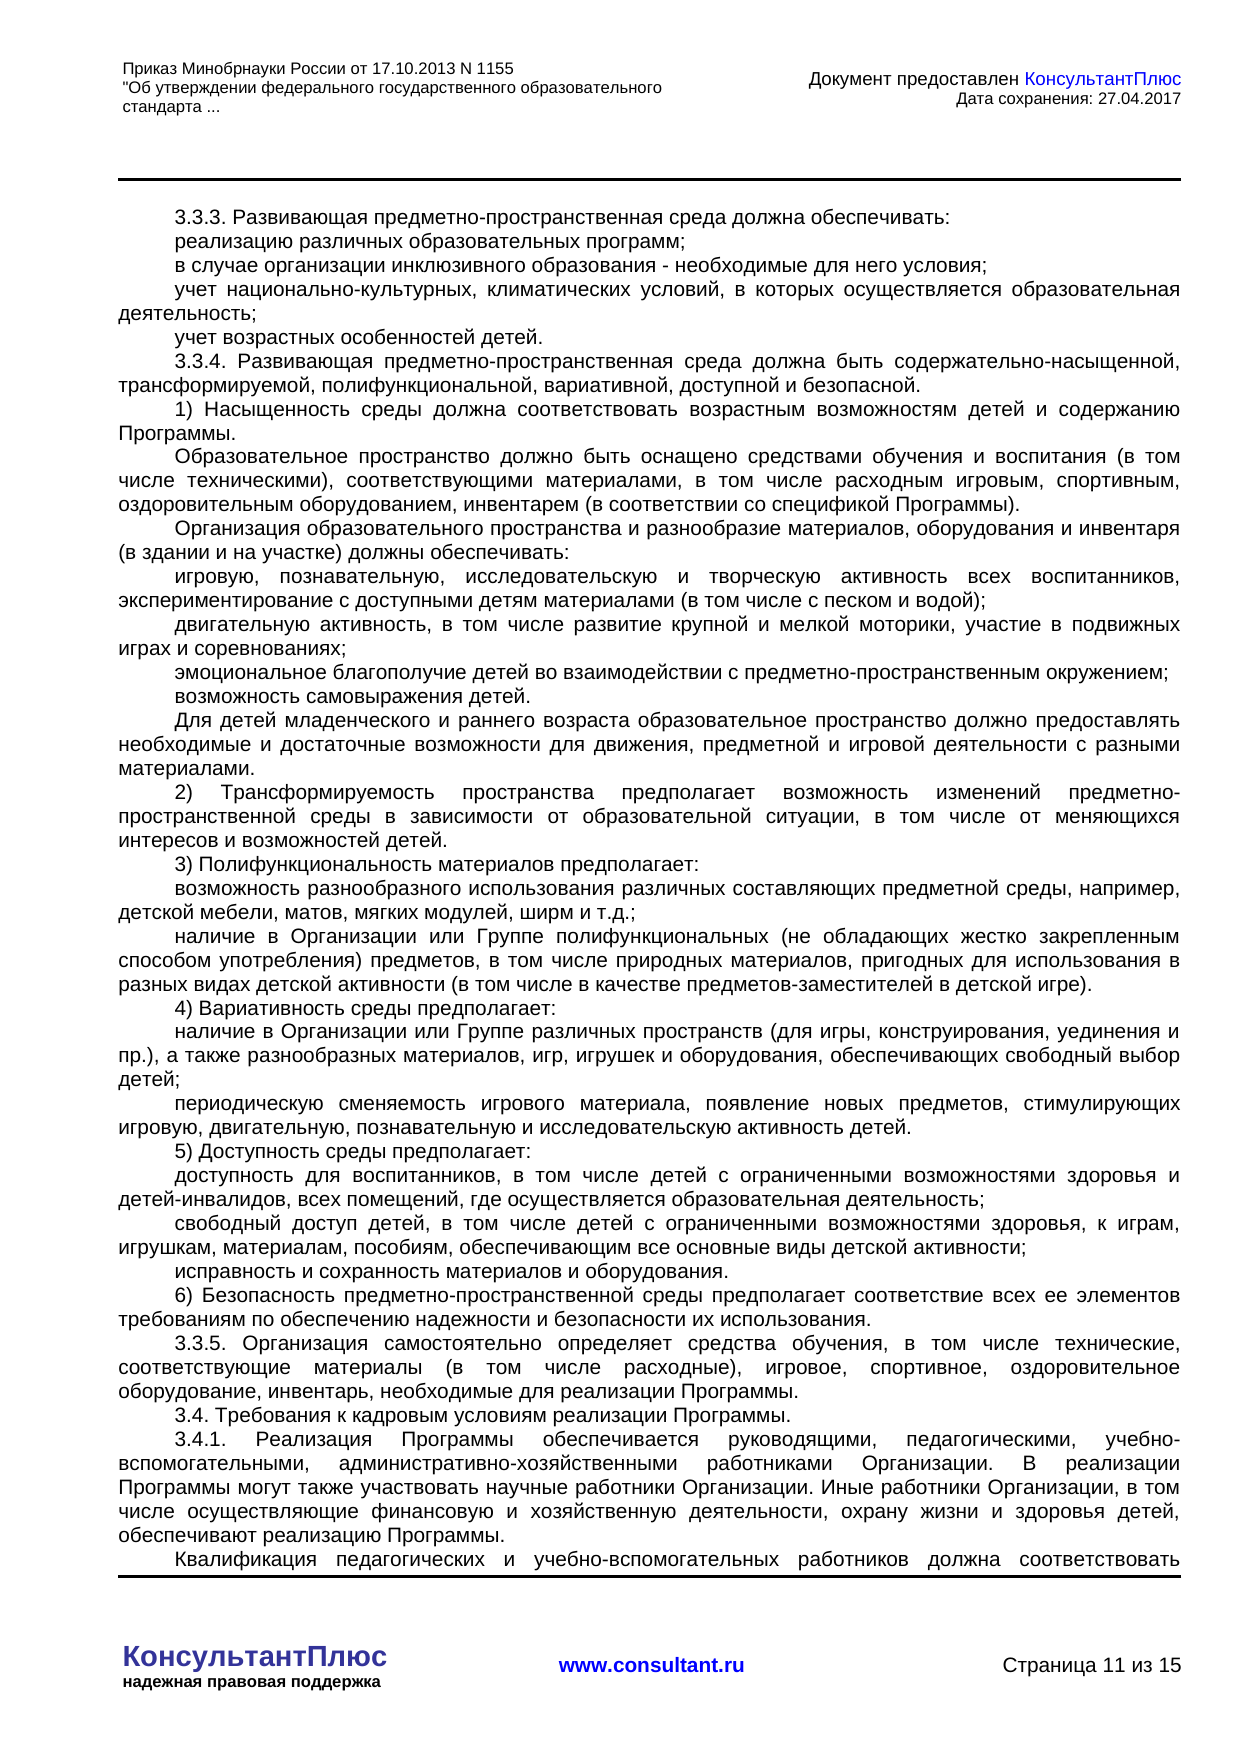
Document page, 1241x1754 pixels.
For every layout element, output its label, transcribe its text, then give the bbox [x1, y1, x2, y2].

text эмоциональное благополучие детей во взаимодействии с предметно-пространственным окружением; [118, 660, 1181, 684]
text 3.3.3. Развивающая предметно-пространственная среда должна обеспечивать: [118, 205, 1181, 229]
text возможность разнообразного использования различных составляющих предметной среды, например, детской мебели, матов, мягких модулей, ширм и т.д.; [118, 876, 1181, 923]
text 4) Вариативность среды предполагает: [118, 995, 1181, 1019]
text 3.4.1. Реализация Программы обеспечивается руководящими, педагогическими, учебно-вспомогательными, административно-хозяйственными работниками Организации. В реализации Программы могут также участвовать научные работники Организации. Иные работники Организации, в том числе осуществляющие финансовую и хозяйственную деятельности, охрану жизни и здоровья детей, обеспечивают реализацию Программы. [118, 1427, 1181, 1546]
text наличие в Организации или Группе различных пространств (для игры, конструирования, уединения и пр.), а также разнообразных материалов, игр, игрушек и оборудования, обеспечивающих свободный выбор детей; [118, 1019, 1181, 1091]
text Организация образовательного пространства и разнообразие материалов, оборудования и инвентаря (в здании и на участке) должны обеспечивать: [118, 516, 1181, 564]
text 5) Доступность среды предполагает: [118, 1139, 1181, 1163]
text 3.3.4. Развивающая предметно-пространственная среда должна быть содержательно-насыщенной, трансформируемой, полифункциональной, вариативной, доступной и безопасной. [118, 348, 1181, 396]
text игровую, познавательную, исследовательскую и творческую активность всех воспитанников, экспериментирование с доступными детям материалами (в том числе с песком и водой); [118, 564, 1181, 612]
text учет возрастных особенностей детей. [118, 324, 1181, 348]
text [118, 1546, 1181, 1570]
text 6) Безопасность предметно-пространственной среды предполагает соответствие всех ее элементов требованиям по обеспечению надежности и безопасности их использования. [118, 1283, 1181, 1331]
text 1) Насыщенность среды должна соответствовать возрастным возможностям детей и содержанию Программы. [118, 396, 1181, 444]
text 2) Трансформируемость пространства предполагает возможность изменений предметно-пространственной среды в зависимости от образовательной ситуации, в том числе от меняющихся интересов и возможностей детей. [118, 780, 1181, 852]
text исправность и сохранность материалов и оборудования. [118, 1259, 1181, 1283]
text в случае организации инклюзивного образования - необходимые для него условия; [118, 253, 1181, 277]
text Образовательное пространство должно быть оснащено средствами обучения и воспитания (в том числе техническими), соответствующими материалами, в том числе расходным игровым, спортивным, оздоровительным оборудованием, инвентарем (в соответствии со спецификой Программы). [118, 444, 1181, 516]
text возможность самовыражения детей. [118, 684, 1181, 708]
text 3) Полифункциональность материалов предполагает: [118, 852, 1181, 876]
text 3.4. Требования к кадровым условиям реализации Программы. [118, 1403, 1181, 1427]
text 3.3.5. Организация самостоятельно определяет средства обучения, в том числе технические, соответствующие материалы (в том числе расходные), игровое, спортивное, оздоровительное оборудование, инвентарь, необходимые для реализации Программы. [118, 1331, 1181, 1403]
text свободный доступ детей, в том числе детей с ограниченными возможностями здоровья, к играм, игрушкам, материалам, пособиям, обеспечивающим все основные виды детской активности; [118, 1211, 1181, 1259]
text учет национально-культурных, климатических условий, в которых осуществляется образовательная деятельность; [118, 277, 1181, 324]
text реализацию различных образовательных программ; [118, 229, 1181, 253]
text двигательную активность, в том числе развитие крупной и мелкой моторики, участие в подвижных играх и соревнованиях; [118, 612, 1181, 660]
text доступность для воспитанников, в том числе детей с ограниченными возможностями здоровья и детей-инвалидов, всех помещений, где осуществляется образовательная деятельность; [118, 1163, 1181, 1211]
text периодическую сменяемость игрового материала, появление новых предметов, стимулирующих игровую, двигательную, познавательную и исследовательскую активность детей. [118, 1091, 1181, 1139]
text Для детей младенческого и раннего возраста образовательное пространство должно предоставлять необходимые и достаточные возможности для движения, предметной и игровой деятельности с разными материалами. [118, 708, 1181, 780]
text наличие в Организации или Группе полифункциональных (не обладающих жестко закрепленным способом употребления) предметов, в том числе природных материалов, пригодных для использования в разных видах детской активности (в том числе в качестве предметов-заместителей в детской игре). [118, 923, 1181, 995]
